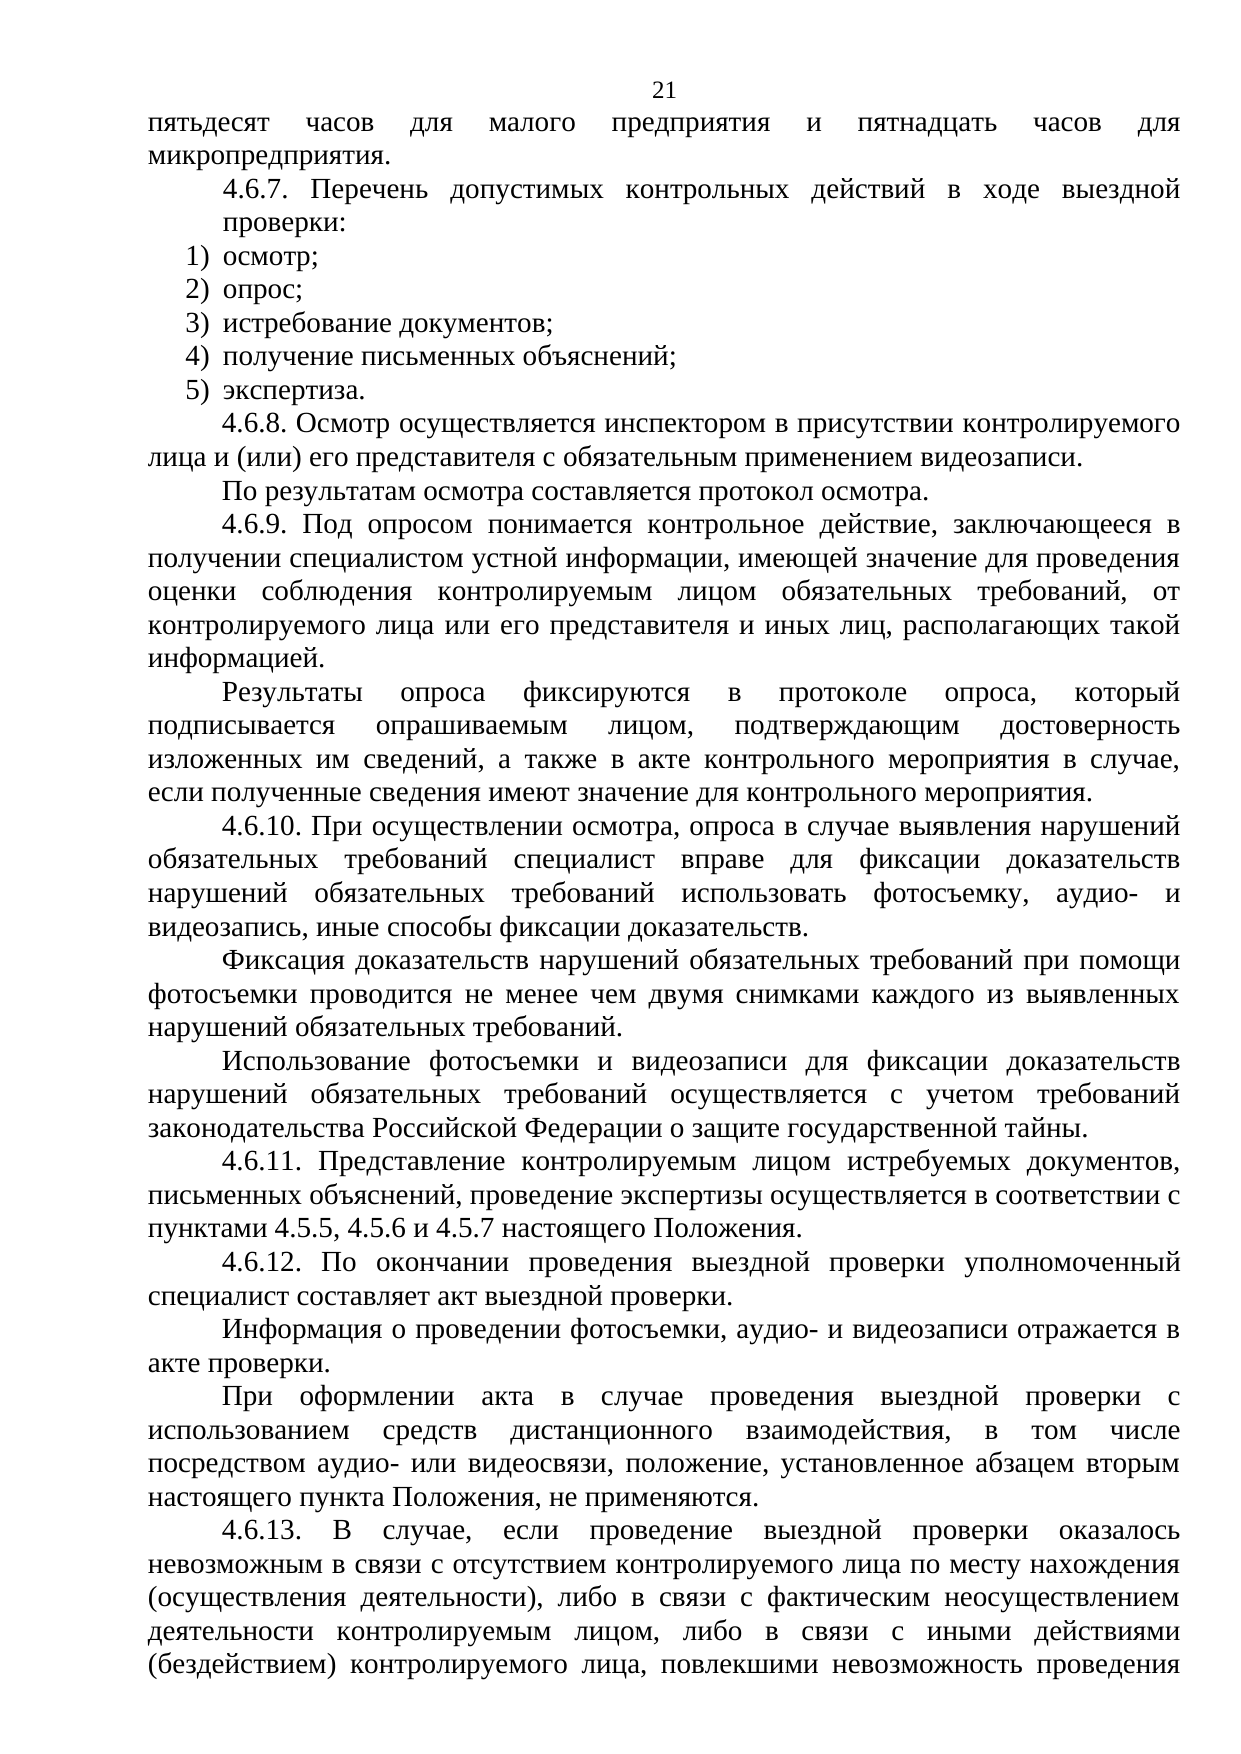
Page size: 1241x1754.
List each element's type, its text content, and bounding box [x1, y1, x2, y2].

text По результатам осмотра составляется протокол осмотра. [148, 473, 1181, 506]
text Использование фотосъемки и видеозаписи для фиксации доказательств нарушений обязательных требований осуществляется с учетом требований законодательства Российской Федерации о защите государственной тайны. [148, 1043, 1181, 1143]
text 4.6.7. Перечень допустимых контрольных действий в ходе выездной проверки: [223, 171, 1181, 238]
text 4.6.11. Представление контролируемым лицом истребуемых документов, письменных объяснений, проведение экспертизы осуществляется в соответствии с пунктами 4.5.5, 4.5.6 и 4.5.7 настоящего Положения. [148, 1143, 1181, 1244]
text 4.6.8. Осмотр осуществляется инспектором в присутствии контролируемого лица и (или) его представителя с обязательным применением видеозаписи. [148, 406, 1181, 473]
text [148, 1512, 1181, 1680]
list опрос; [185, 271, 1181, 305]
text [148, 104, 1181, 171]
list экспертиза. [185, 372, 1181, 406]
text Информация о проведении фотосъемки, аудио- и видеозаписи отражается в акте проверки. [148, 1311, 1181, 1378]
text Результаты опроса фиксируются в протоколе опроса, который подписывается опрашиваемым лицом, подтверждающим достоверность изложенных им сведений, а также в акте контрольного мероприятия в случае, если полученные сведения имеют значение для контрольного мероприятия. [148, 674, 1181, 808]
list истребование документов; [185, 305, 1181, 338]
text При оформлении акта в случае проведения выездной проверки с использованием средств дистанционного взаимодействия, в том числе посредством аудио- или видеосвязи, положение, установленное абзацем вторым настоящего пункта Положения, не применяются. [148, 1378, 1181, 1512]
text 4.6.9. Под опросом понимается контрольное действие, заключающееся в получении специалистом устной информации, имеющей значение для проведения оценки соблюдения контролируемым лицом обязательных требований, от контролируемого лица или его представителя и иных лиц, располагающих такой информацией. [148, 506, 1181, 674]
list получение письменных объяснений; [185, 338, 1181, 372]
list осмотр; [185, 238, 1181, 271]
text Фиксация доказательств нарушений обязательных требований при помощи фотосъемки проводится не менее чем двумя снимками каждого из выявленных нарушений обязательных требований. [148, 942, 1181, 1043]
text 4.6.10. При осуществлении осмотра, опроса в случае выявления нарушений обязательных требований специалист вправе для фиксации доказательств нарушений обязательных требований использовать фотосъемку, аудио- и видеозапись, иные способы фиксации доказательств. [148, 808, 1181, 942]
text 4.6.12. По окончании проведения выездной проверки уполномоченный специалист составляет акт выездной проверки. [148, 1244, 1181, 1311]
